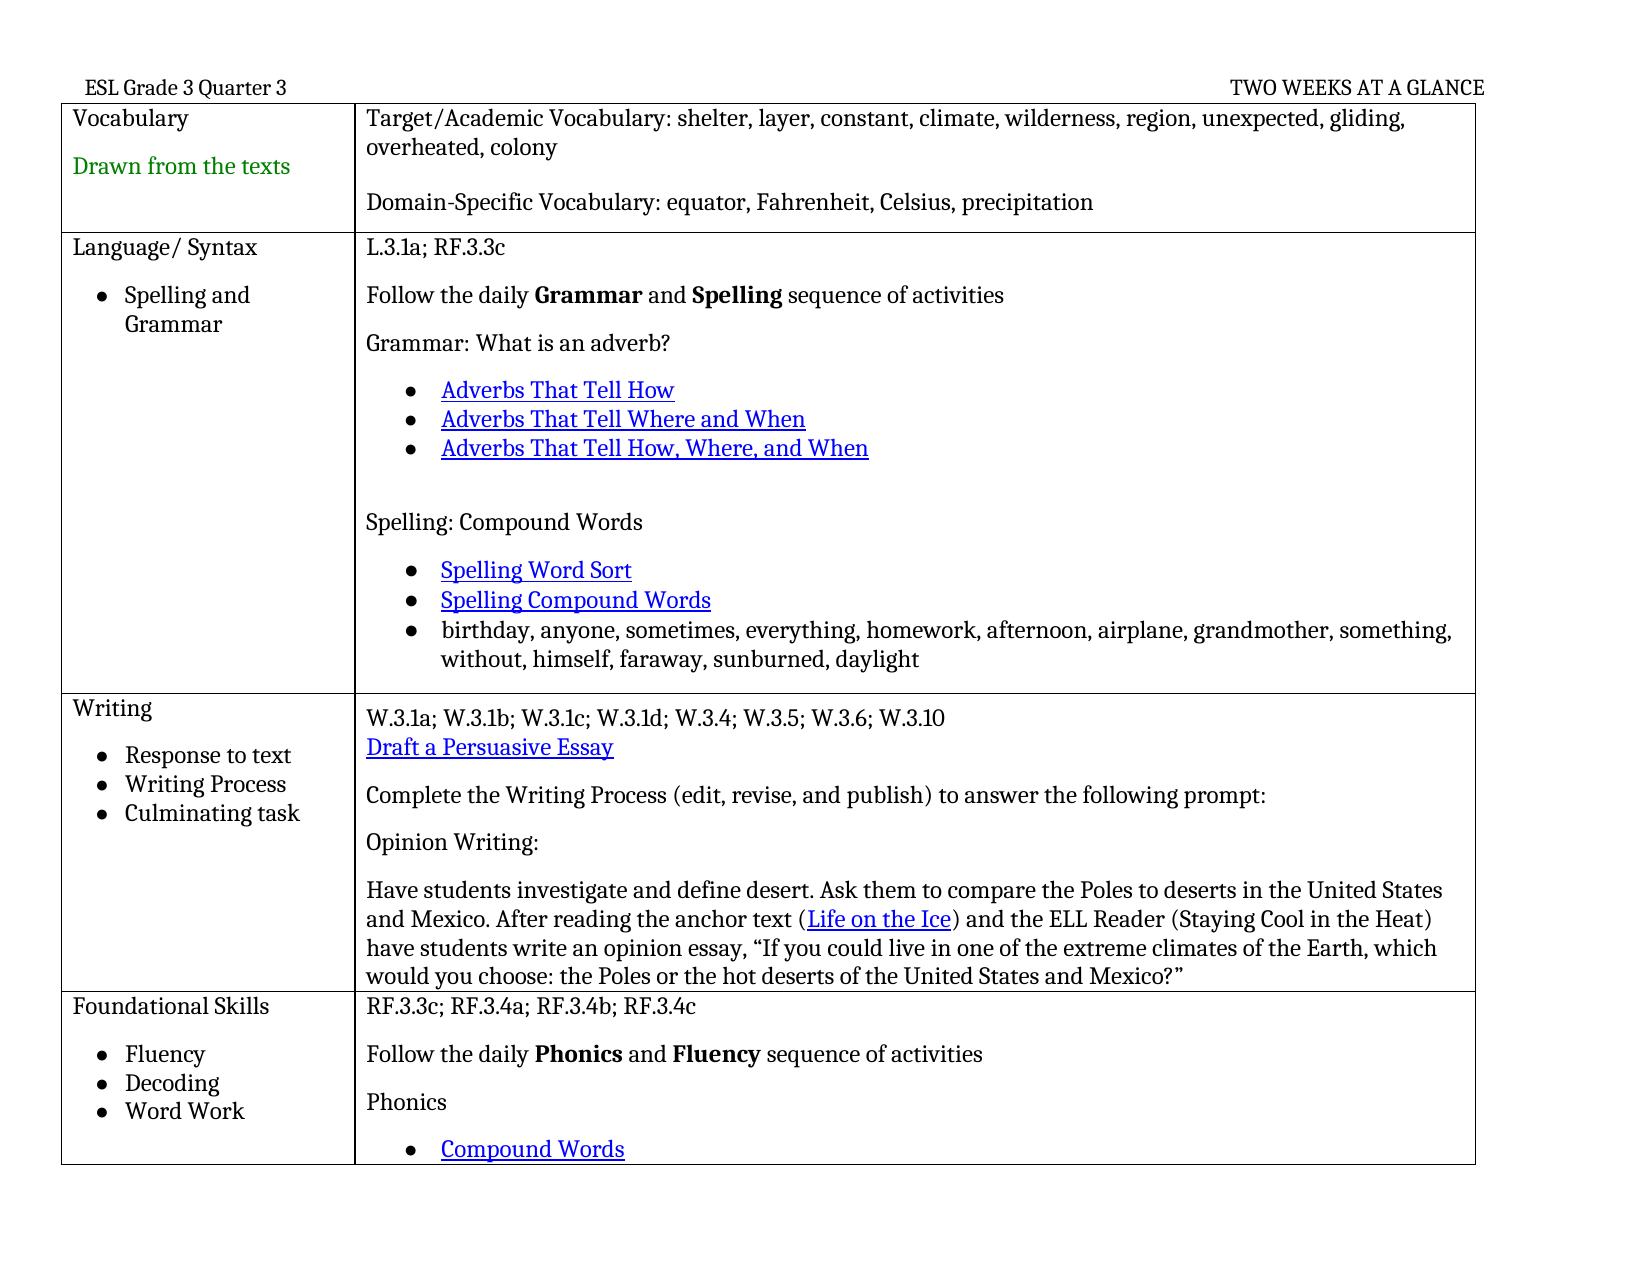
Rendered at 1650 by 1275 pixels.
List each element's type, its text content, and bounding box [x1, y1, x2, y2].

table_cell Writing Response to text Writing Process Culminating task [62, 694, 354, 991]
table_cell L.3.1a; RF.3.3c Follow the daily Grammar and Spelling sequence of activities Grammar: What is an adverb? Adverbs That Tell How Adverbs That Tell Where and When Adverbs That Tell How, Where, and When Spelling: Compound Words Spelling Word Sort Spelling Compound Words birthday, anyone, sometimes, everything, homework, afternoon, airplane, grandmother, something, without, himself, faraway, sunburned, daylight [356, 233, 1475, 693]
table_cell Target/Academic Vocabulary: shelter, layer, constant, climate, wilderness, region, unexpected, gliding, overheated, colony Domain-Specific Vocabulary: equator, Fahrenheit, Celsius, precipitation [356, 104, 1475, 232]
table_cell Vocabulary Drawn from the texts [62, 104, 354, 232]
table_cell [356, 992, 1475, 1164]
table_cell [62, 992, 354, 1164]
table_cell W.3.1a; W.3.1b; W.3.1c; W.3.1d; W.3.4; W.3.5; W.3.6; W.3.10 Draft a Persuasive Essay Complete the Writing Process (edit, revise, and publish) to answer the following prompt: Opinion Writing: Have students investigate and define desert. Ask them to compare the Poles to deserts in the United States and Mexico. After reading the anchor text (Life on the Ice) and the ELL Reader (Staying Cool in the Heat) have students write an opinion essay, “If you could live in one of the extreme climates of the Earth, which would you choose: the Poles or the hot deserts of the United States and Mexico?” [356, 694, 1475, 991]
table_cell Language/ Syntax Spelling and Grammar [62, 233, 354, 693]
